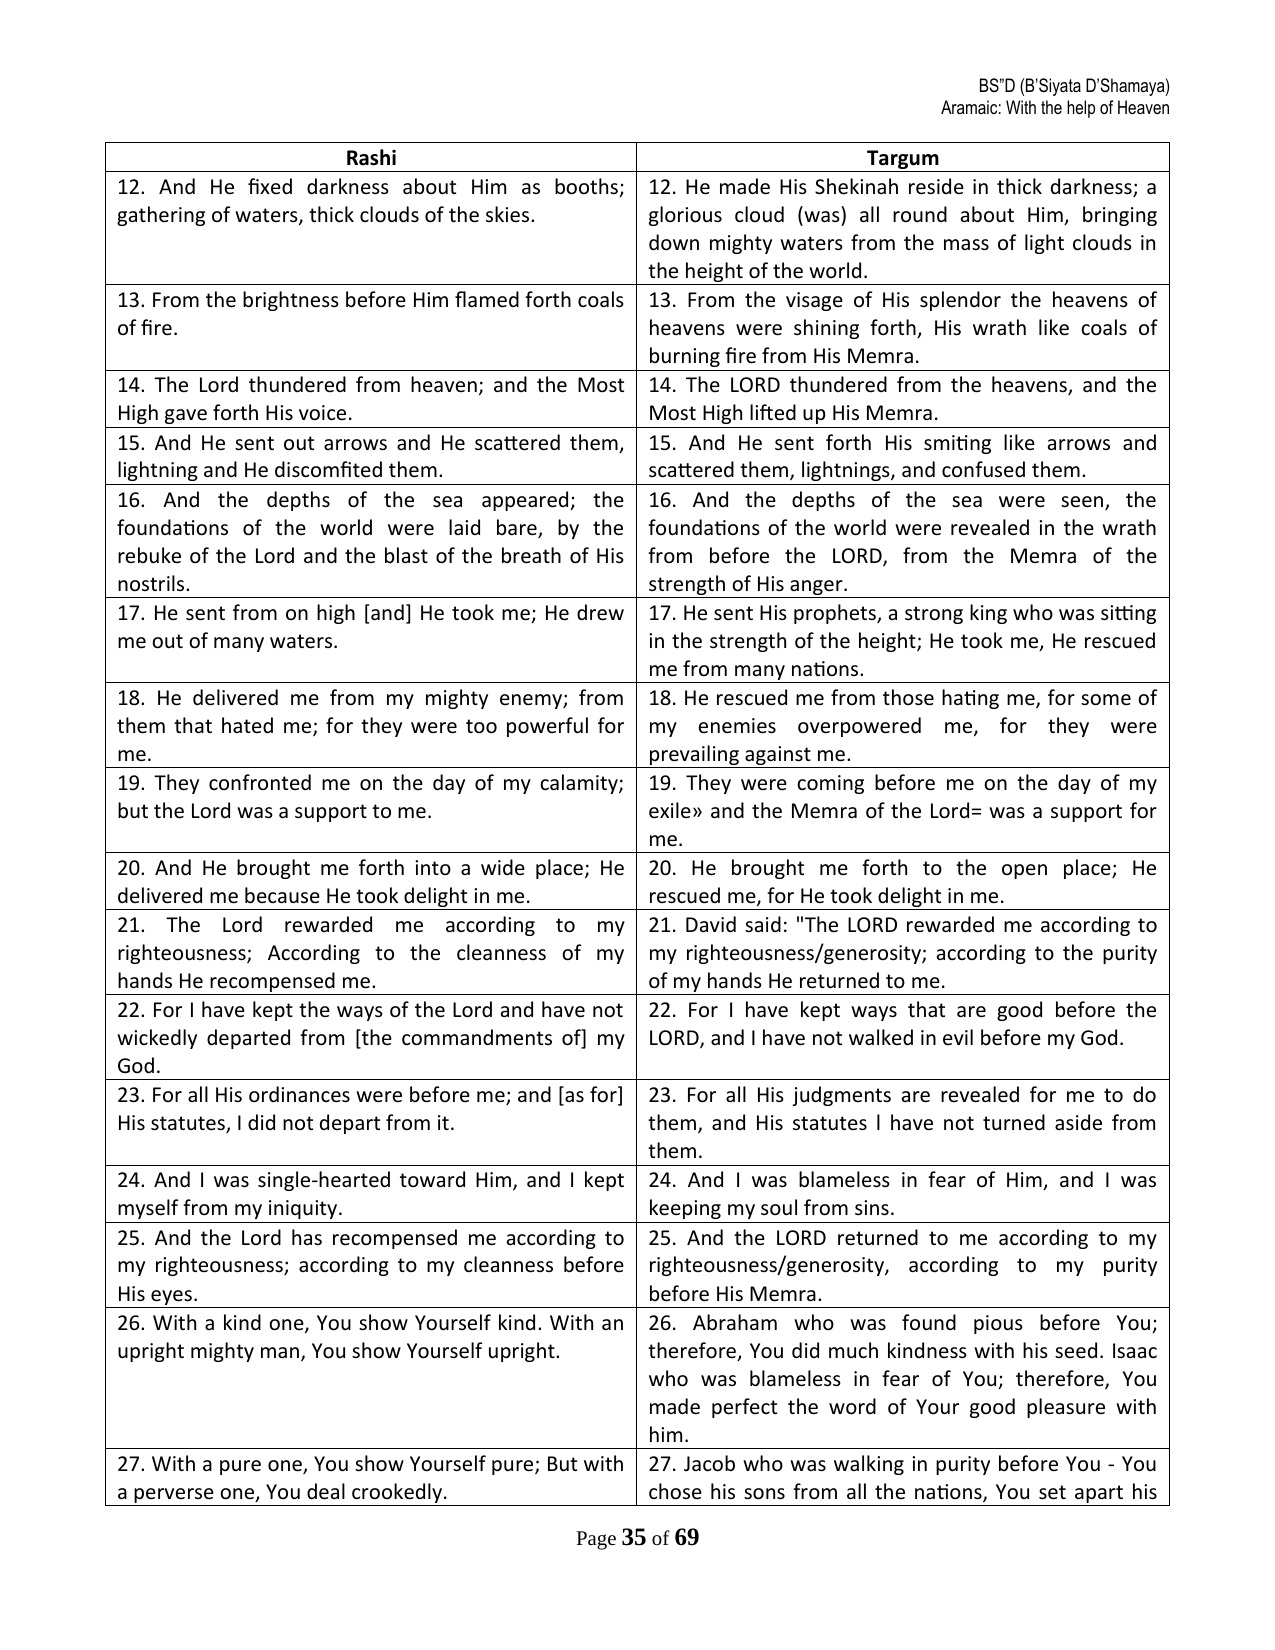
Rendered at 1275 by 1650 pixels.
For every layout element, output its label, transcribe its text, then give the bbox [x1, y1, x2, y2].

table_cell 13. From the visage of His splendor the heavens of heavens were shining forth, His wrath like coals of burning fire from His Memra. [637, 285, 1169, 369]
table_cell 26. With a kind one, You show Yourself kind. With an upright mighty man, You show Yourself upright. [106, 1308, 636, 1448]
table_cell 25. And the LORD returned to me according to my righteousness/generosity, according to my purity before His Memra. [637, 1223, 1169, 1307]
table_cell 26. Abraham who was found pious before You; therefore, You did much kindness with his seed. Isaac who was blameless in fear of You; therefore, You made perfect the word of Your good pleasure with him. [637, 1308, 1169, 1448]
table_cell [637, 1449, 1169, 1505]
table_cell 20. He brought me forth to the open place; He rescued me, for He took delight in me. [637, 853, 1169, 909]
table_cell 25. And the Lord has recompensed me according to my righteousness; according to my cleanness before His eyes. [106, 1223, 636, 1307]
table_header Rashi [106, 143, 636, 171]
table_cell 16. And the depths of the sea were seen, the foundations of the world were revealed in the wrath from before the LORD, from the Memra of the strength of His anger. [637, 485, 1169, 597]
table_cell 21. David said: "The LORD rewarded me according to my righteousness/generosity; according to the purity of my hands He returned to me. [637, 910, 1169, 994]
table_cell 19. They were coming before me on the day of my exile» and the Memra of the Lord= was a support for me. [637, 768, 1169, 852]
table_cell 22. For I have kept the ways of the Lord and have not wickedly departed from [the commandments of] my God. [106, 995, 636, 1079]
table_cell 14. The LORD thundered from the heavens, and the Most High lifted up His Memra. [637, 371, 1169, 427]
table_cell 16. And the depths of the sea appeared; the foundations of the world were laid bare, by the rebuke of the Lord and the blast of the breath of His nostrils. [106, 485, 636, 597]
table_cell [106, 1449, 636, 1505]
table_cell 24. And I was blameless in fear of Him, and I was keeping my soul from sins. [637, 1166, 1169, 1222]
table_cell 13. From the brightness before Him flamed forth coals of fire. [106, 285, 636, 369]
table_cell 14. The Lord thundered from heaven; and the Most High gave forth His voice. [106, 371, 636, 427]
table_cell 23. For all His judgments are revealed for me to do them, and His statutes l have not turned aside from them. [637, 1080, 1169, 1164]
table_cell 19. They confronted me on the day of my calamity; but the Lord was a support to me. [106, 768, 636, 852]
table_cell 17. He sent from on high [and] He took me; He drew me out of many waters. [106, 598, 636, 682]
table_cell 17. He sent His prophets, a strong king who was sitting in the strength of the height; He took me, He rescued me from many nations. [637, 598, 1169, 682]
table_cell 22. For I have kept ways that are good before the LORD, and I have not walked in evil before my God. [637, 995, 1169, 1079]
table_cell 15. And He sent out arrows and He scattered them, lightning and He discomfited them. [106, 428, 636, 484]
table_cell 24. And I was single-hearted toward Him, and I kept myself from my iniquity. [106, 1166, 636, 1222]
table_cell 18. He rescued me from those hating me, for some of my enemies overpowered me, for they were prevailing against me. [637, 683, 1169, 767]
table_cell 18. He delivered me from my mighty enemy; from them that hated me; for they were too powerful for me. [106, 683, 636, 767]
table_cell 20. And He brought me forth into a wide place; He delivered me because He took delight in me. [106, 853, 636, 909]
table_header Targum [637, 143, 1169, 171]
table_cell 12. And He fixed darkness about Him as booths; gathering of waters, thick clouds of the skies. [106, 172, 636, 284]
table_cell 12. He made His Shekinah reside in thick darkness; a glorious cloud (was) all round about Him, bringing down mighty waters from the mass of light clouds in the height of the world. [637, 172, 1169, 284]
table_cell 21. The Lord rewarded me according to my righteousness; According to the cleanness of my hands He recompensed me. [106, 910, 636, 994]
table_cell 23. For all His ordinances were before me; and [as for] His statutes, I did not depart from it. [106, 1080, 636, 1164]
table_cell 15. And He sent forth His smiting like arrows and scattered them, lightnings, and confused them. [637, 428, 1169, 484]
